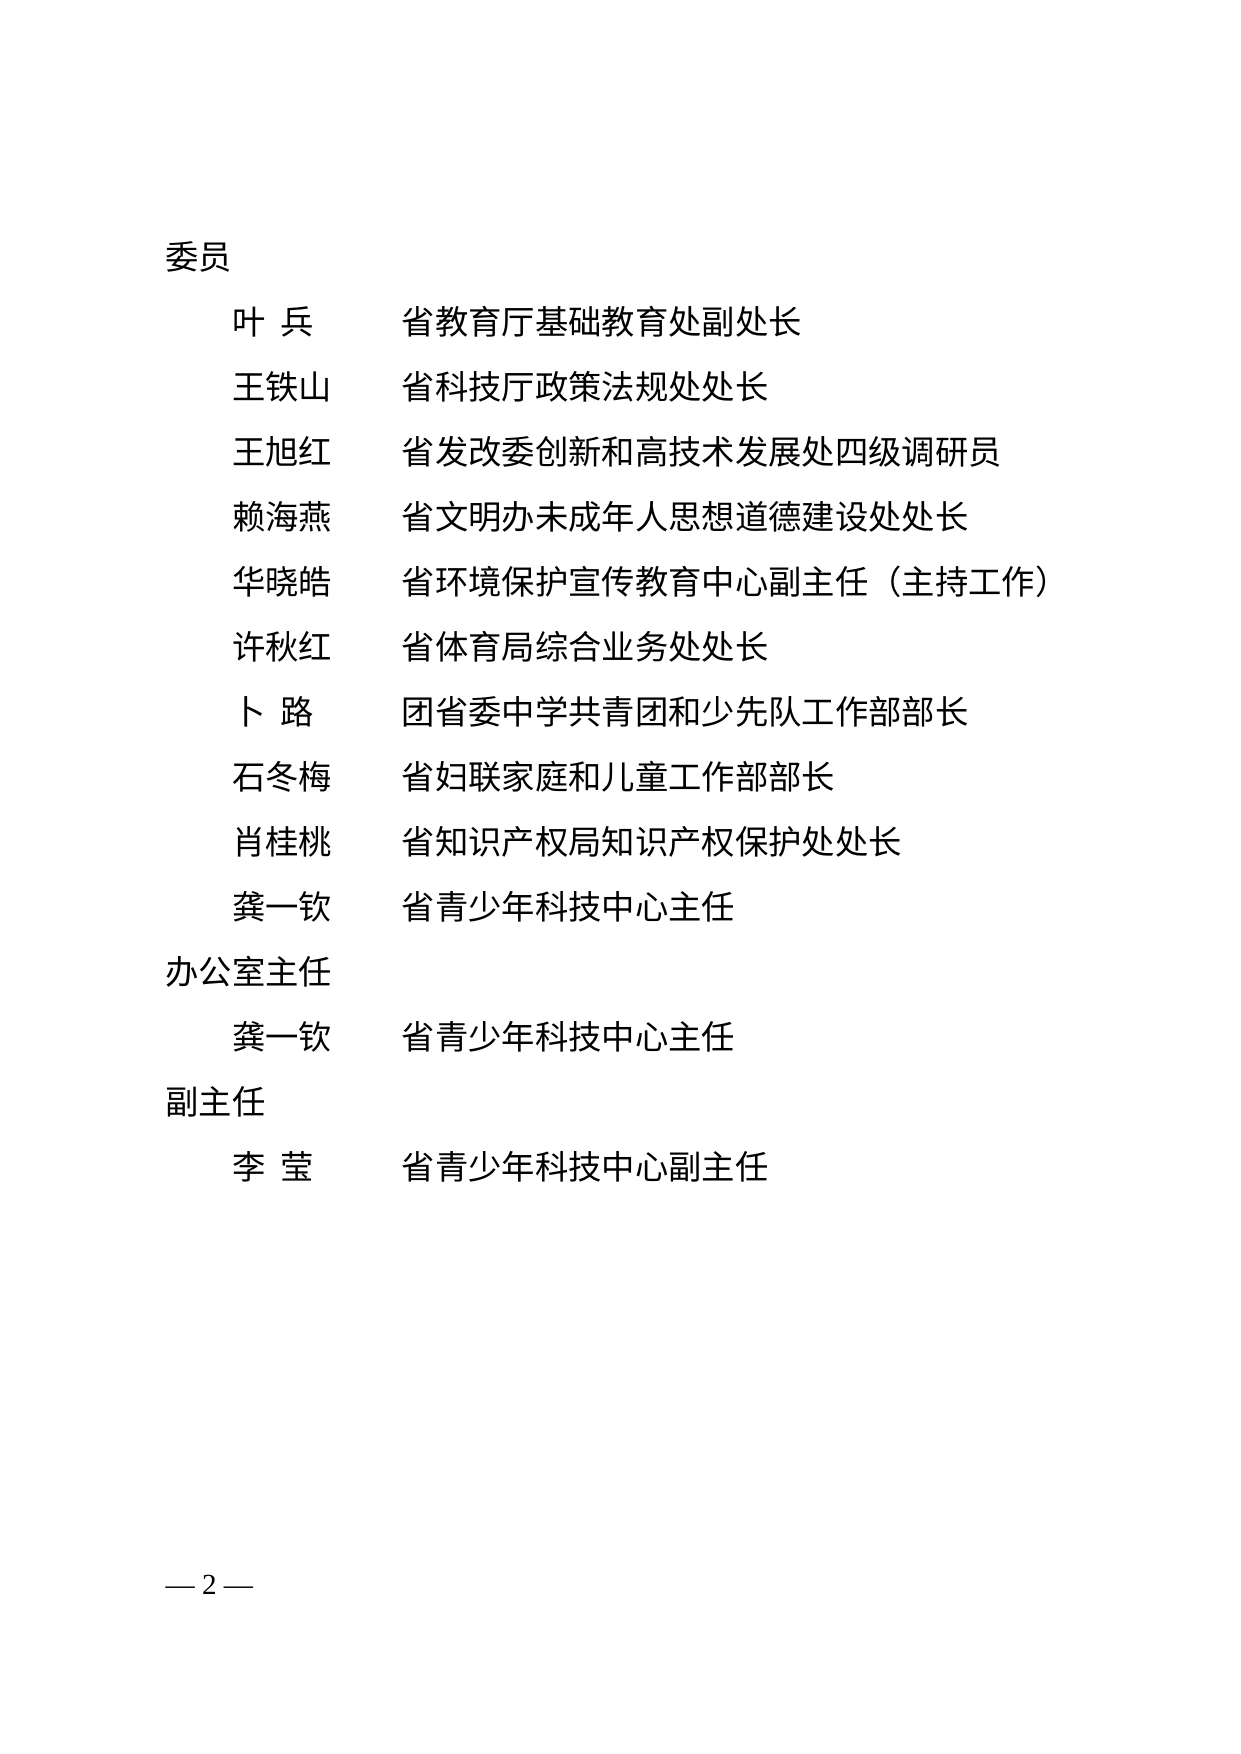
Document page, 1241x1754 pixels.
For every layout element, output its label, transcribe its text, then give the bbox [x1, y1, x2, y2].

text 肖桂桃 省知识产权局知识产权保护处处长 [165, 807, 1075, 872]
text 华晓皓 省环境保护宣传教育中心副主任（主持工作） [165, 547, 1075, 612]
text 李 莹 省青少年科技中心副主任 [165, 1132, 1075, 1197]
text 龚一钦 省青少年科技中心主任 [165, 1002, 1075, 1067]
text 委员 [165, 222, 1075, 287]
text 龚一钦 省青少年科技中心主任 [165, 872, 1075, 937]
text 王旭红 省发改委创新和高技术发展处四级调研员 [165, 417, 1075, 482]
text 王铁山 省科技厅政策法规处处长 [165, 352, 1075, 417]
text 叶 兵 省教育厅基础教育处副处长 [165, 287, 1075, 352]
text 石冬梅 省妇联家庭和儿童工作部部长 [165, 742, 1075, 807]
text 副主任 [165, 1067, 1075, 1132]
text 许秋红 省体育局综合业务处处长 [165, 612, 1075, 677]
text 卜 路 团省委中学共青团和少先队工作部部长 [165, 677, 1075, 742]
text 办公室主任 [165, 937, 1075, 1002]
text 赖海燕 省文明办未成年人思想道德建设处处长 [165, 482, 1075, 547]
